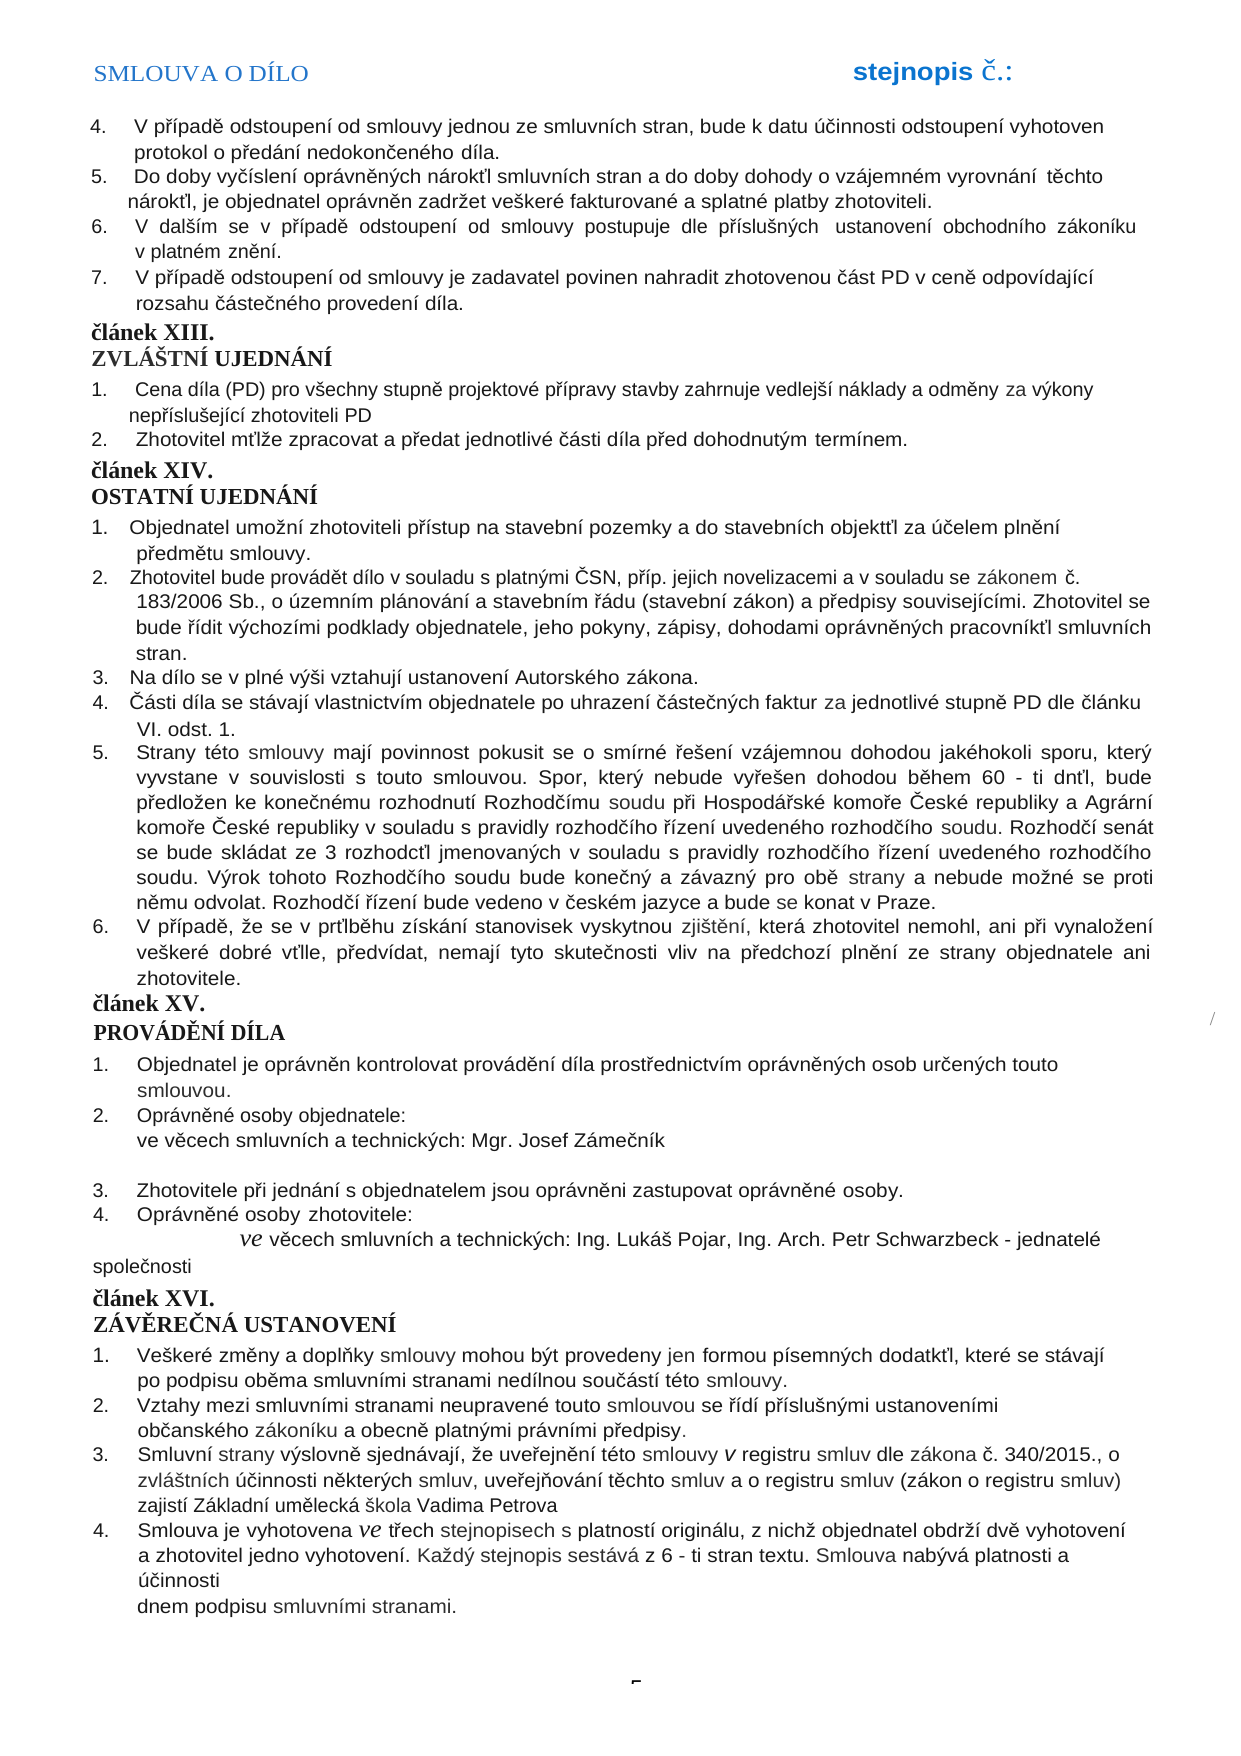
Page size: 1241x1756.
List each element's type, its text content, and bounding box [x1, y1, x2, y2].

subtitle článek XVI. [92, 1284, 1240, 1312]
text VI. odst. 1. [137, 718, 1240, 741]
list V případě, že se v prťlběhu získání stanovisek vyskytnou zjištění, která zhotovitel nemohl, ani při vynaložení veškeré dobré vťlle, předvídat, nemají tyto skutečnosti vliv na předchozí plnění ze strany objednatele ani zhotovitele. [92, 915, 1153, 989]
list Smluvní strany výslovně sjednávají, že uveřejnění této smlouvy v registru smluv dle zákona č. 340/2015., o [92, 1443, 1240, 1467]
list Cena díla (PD) pro všechny stupně projektové přípravy stavby zahrnuje vedlejší náklady a odměny za výkony nepříslušející zhotoviteli PD [91, 378, 1152, 426]
subtitle OSTATNÍ UJEDNÁNÍ [91, 484, 1240, 509]
list Objednatel umožní zhotoviteli přístup na stavební pozemky a do stavebních objektťl za účelem plnění předmětu smlouvy. [91, 515, 1153, 564]
subtitle ZVLÁŠTNÍ UJEDNÁNÍ [91, 345, 1240, 371]
list Zhotovitel bude provádět dílo v souladu s platnými ČSN, příp. jejich novelizacemi a v souladu se zákonem č. [92, 567, 1240, 588]
subtitle článek XIV. [91, 457, 1240, 484]
text ve věcech smluvních a technických: Mgr. Josef Zámečník [137, 1128, 1240, 1151]
list V dalším se v případě odstoupení od smlouvy postupuje dle příslušných ustanovení obchodního zákoníku v platném znění. [91, 215, 1151, 263]
subtitle PROVÁDĚNÍ DÍLA / [93, 1016, 1240, 1046]
text zvláštních účinnosti některých smluv, uveřejňování těchto smluv a o registru smluv (zákon o registru smluv) [137, 1469, 1240, 1492]
text ve věcech smluvních a technických: Ing. Lukáš Pojar, Ing. Arch. Petr Schwarzbeck - jednatelé [239, 1225, 1240, 1252]
list Strany této smlouvy mají povinnost pokusit se o smírné řešení vzájemnou dohodou jakéhokoli sporu, který vyvstane v souvislosti s touto smlouvou. Spor, který nebude vyřešen dohodou během 60 - ti dnťl, bude předložen ke konečnému rozhodnutí Rozhodčímu soudu při Hospodářské komoře České republiky a Agrární komoře České republiky v souladu s pravidly rozhodčího řízení uvedeného rozhodčího soudu. Rozhodčí senát se bude skládat ze 3 rozhodcťl jmenovaných v souladu s pravidly rozhodčího řízení uvedeného rozhodčího soudu. Výrok tohoto Rozhodčího soudu bude konečný a závazný pro obě strany a nebude možné se proti němu odvolat. Rozhodčí řízení bude vedeno v českém jazyce a bude se konat v Praze. [92, 741, 1154, 913]
list Části díla se stávají vlastnictvím objednatele po uhrazení částečných faktur za jednotlivé stupně PD dle článku [92, 691, 1240, 714]
list Smlouva je vyhotovena ve třech stejnopisech s platností originálu, z nichž objednatel obdrží dvě vyhotovení a zhotovitel jedno vyhotovení. Každý stejnopis sestává z 6 - ti stran textu. Smlouva nabývá platnosti a účinnosti [93, 1518, 1142, 1592]
list Vztahy mezi smluvními stranami neupravené touto smlouvou se řídí příslušnými ustanoveními občanského zákoníku a obecně platnými právními předpisy. [93, 1394, 1107, 1442]
list Zhotovitel mťlže zpracovat a předat jednotlivé části díla před dohodnutým termínem. [91, 430, 1240, 451]
text 183/2006 Sb., o územním plánování a stavebním řádu (stavební zákon) a předpisy souvisejícími. Zhotovitel se bude řídit výchozími podklady objednatele, jeho pokyny, zápisy, dohodami oprávněných pracovníkťl smluvních stran. [136, 590, 1153, 664]
list Na dílo se v plné výši vztahují ustanovení Autorského zákona. [92, 667, 1240, 689]
list Veškeré změny a doplňky smlouvy mohou být provedeny jen formou písemných dodatkťl, které se stávají po podpisu oběma smluvními stranami nedílnou součástí této smlouvy. [92, 1343, 1131, 1392]
list Oprávněné osoby zhotovitele: [93, 1204, 1240, 1225]
list Do doby vyčíslení oprávněných nárokťl smluvních stran a do doby dohody o vzájemném vyrovnání těchto [91, 167, 1240, 188]
list V případě odstoupení od smlouvy je zadavatel povinen nahradit zhotovenou část PD v ceně odpovídající rozsahu částečného provedení díla. [91, 266, 1153, 314]
text nárokťl, je objednatel oprávněn zadržet veškeré fakturované a splatné platby zhotoviteli. [127, 190, 1240, 212]
text dnem podpisu smluvními stranami. [137, 1595, 1240, 1618]
text společnosti [93, 1255, 1240, 1278]
list Zhotovitele při jednání s objednatelem jsou oprávněni zastupovat oprávněné osoby. [92, 1179, 1240, 1201]
list V případě odstoupení od smlouvy jednou ze smluvních stran, bude k datu účinnosti odstoupení vyhotoven protokol o předání nedokončeného díla. [90, 114, 1152, 163]
list Oprávněné osoby objednatele: [93, 1105, 1240, 1126]
text článek XIII. [91, 318, 1240, 345]
subtitle článek XV. [92, 994, 1240, 1016]
list Objednatel je oprávněn kontrolovat provádění díla prostřednictvím oprávněných osob určených touto smlouvou. [92, 1053, 1062, 1102]
subtitle ZÁVĚREČNÁ USTANOVENÍ [93, 1312, 1240, 1337]
text zajistí Základní umělecká škola Vadima Petrova [137, 1495, 1240, 1516]
